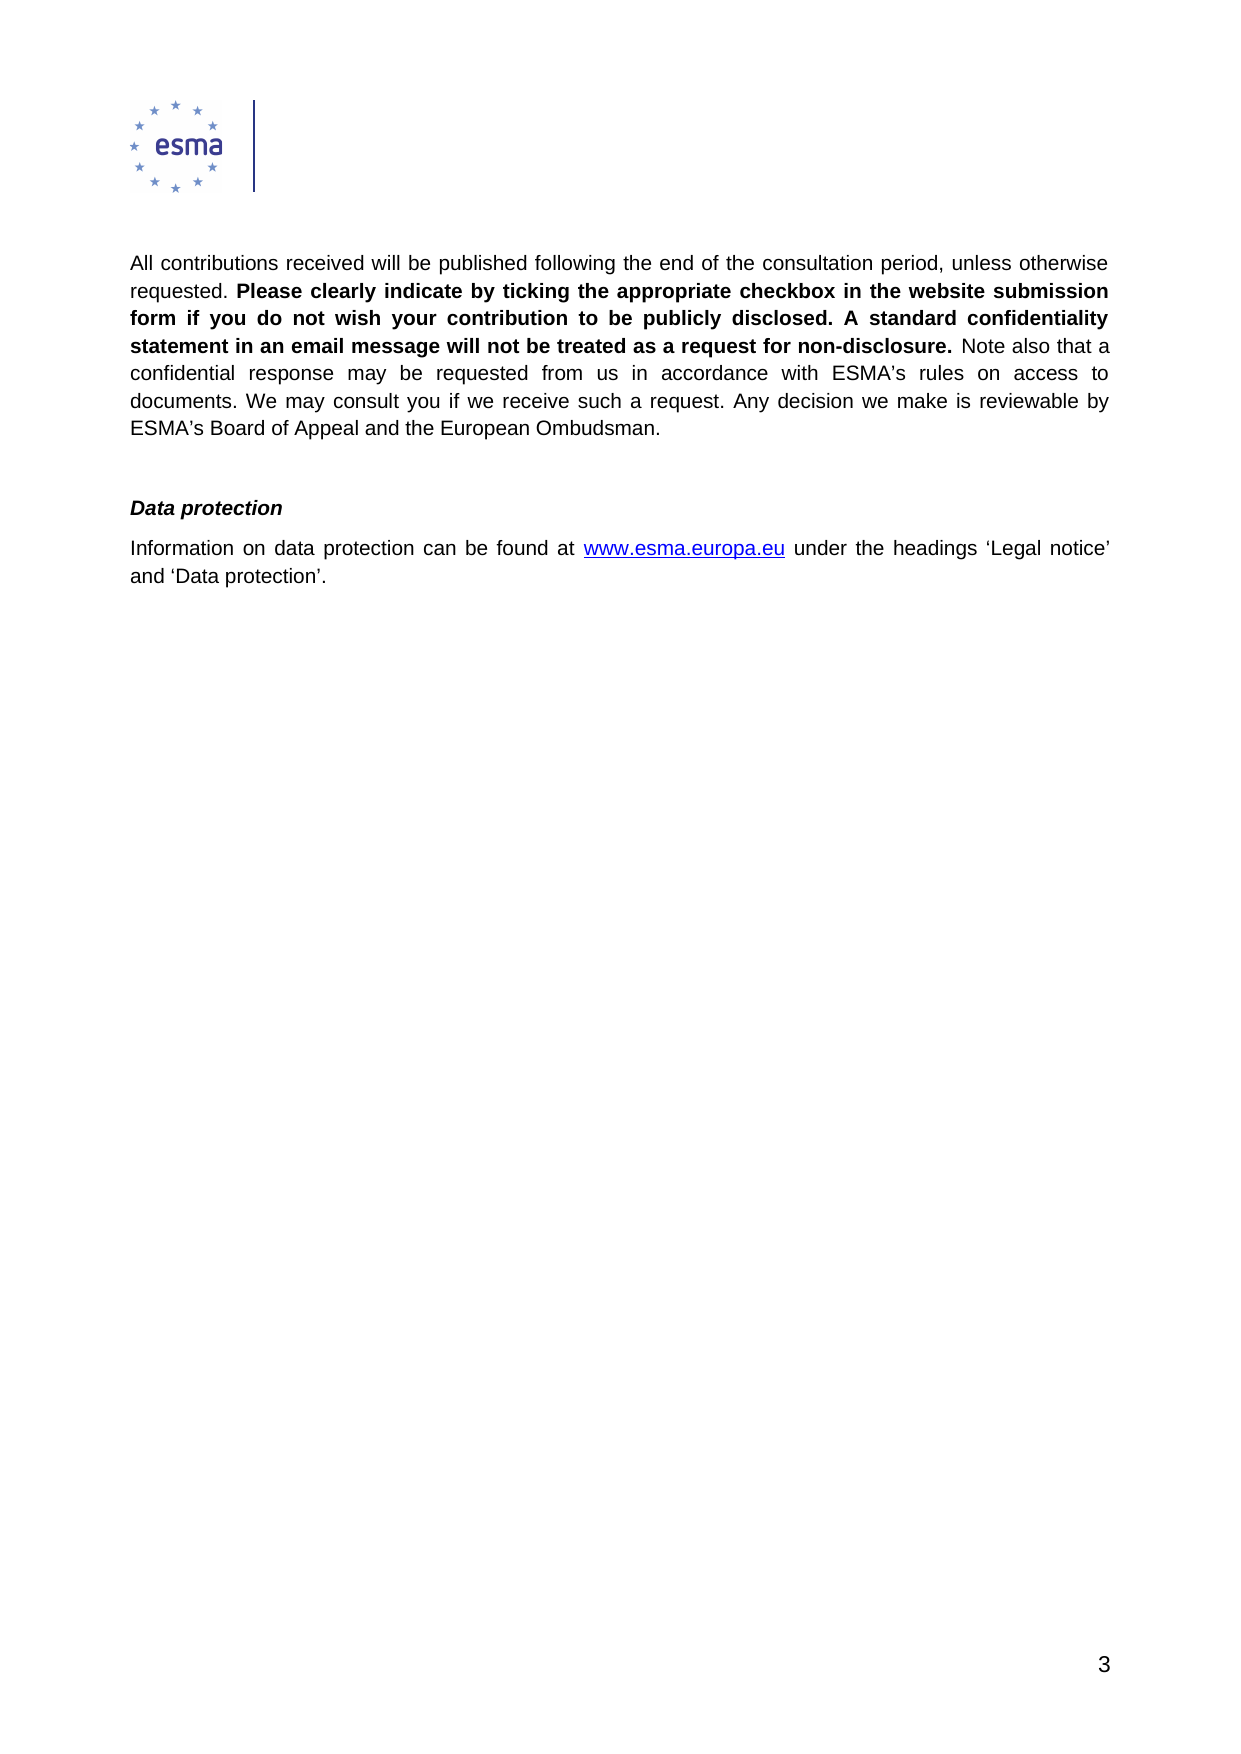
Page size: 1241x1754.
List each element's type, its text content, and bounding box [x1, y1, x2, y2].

text All contributions received will be published following the end of the consultation period, unless otherwise requested. Please clearly indicate by ticking the appropriate checkbox in the website submission form if you do not wish your contribution to be publicly disclosed. A standard confidentiality statement in an email message will not be treated as a request for non-disclosure. Note also that a confidential response may be requested from us in accordance with ESMA’s rules on access to documents. We may consult you if we receive such a request. Any decision we make is reviewable by ESMA’s Board of Appeal and the European Ombudsman. [130, 251, 1110, 440]
picture [129, 100, 223, 193]
text Data protection [130, 496, 1110, 520]
text Information on data protection can be found at www.esma.europa.eu under the headings ‘Legal notice’ and ‘Data protection’. [130, 536, 1110, 587]
